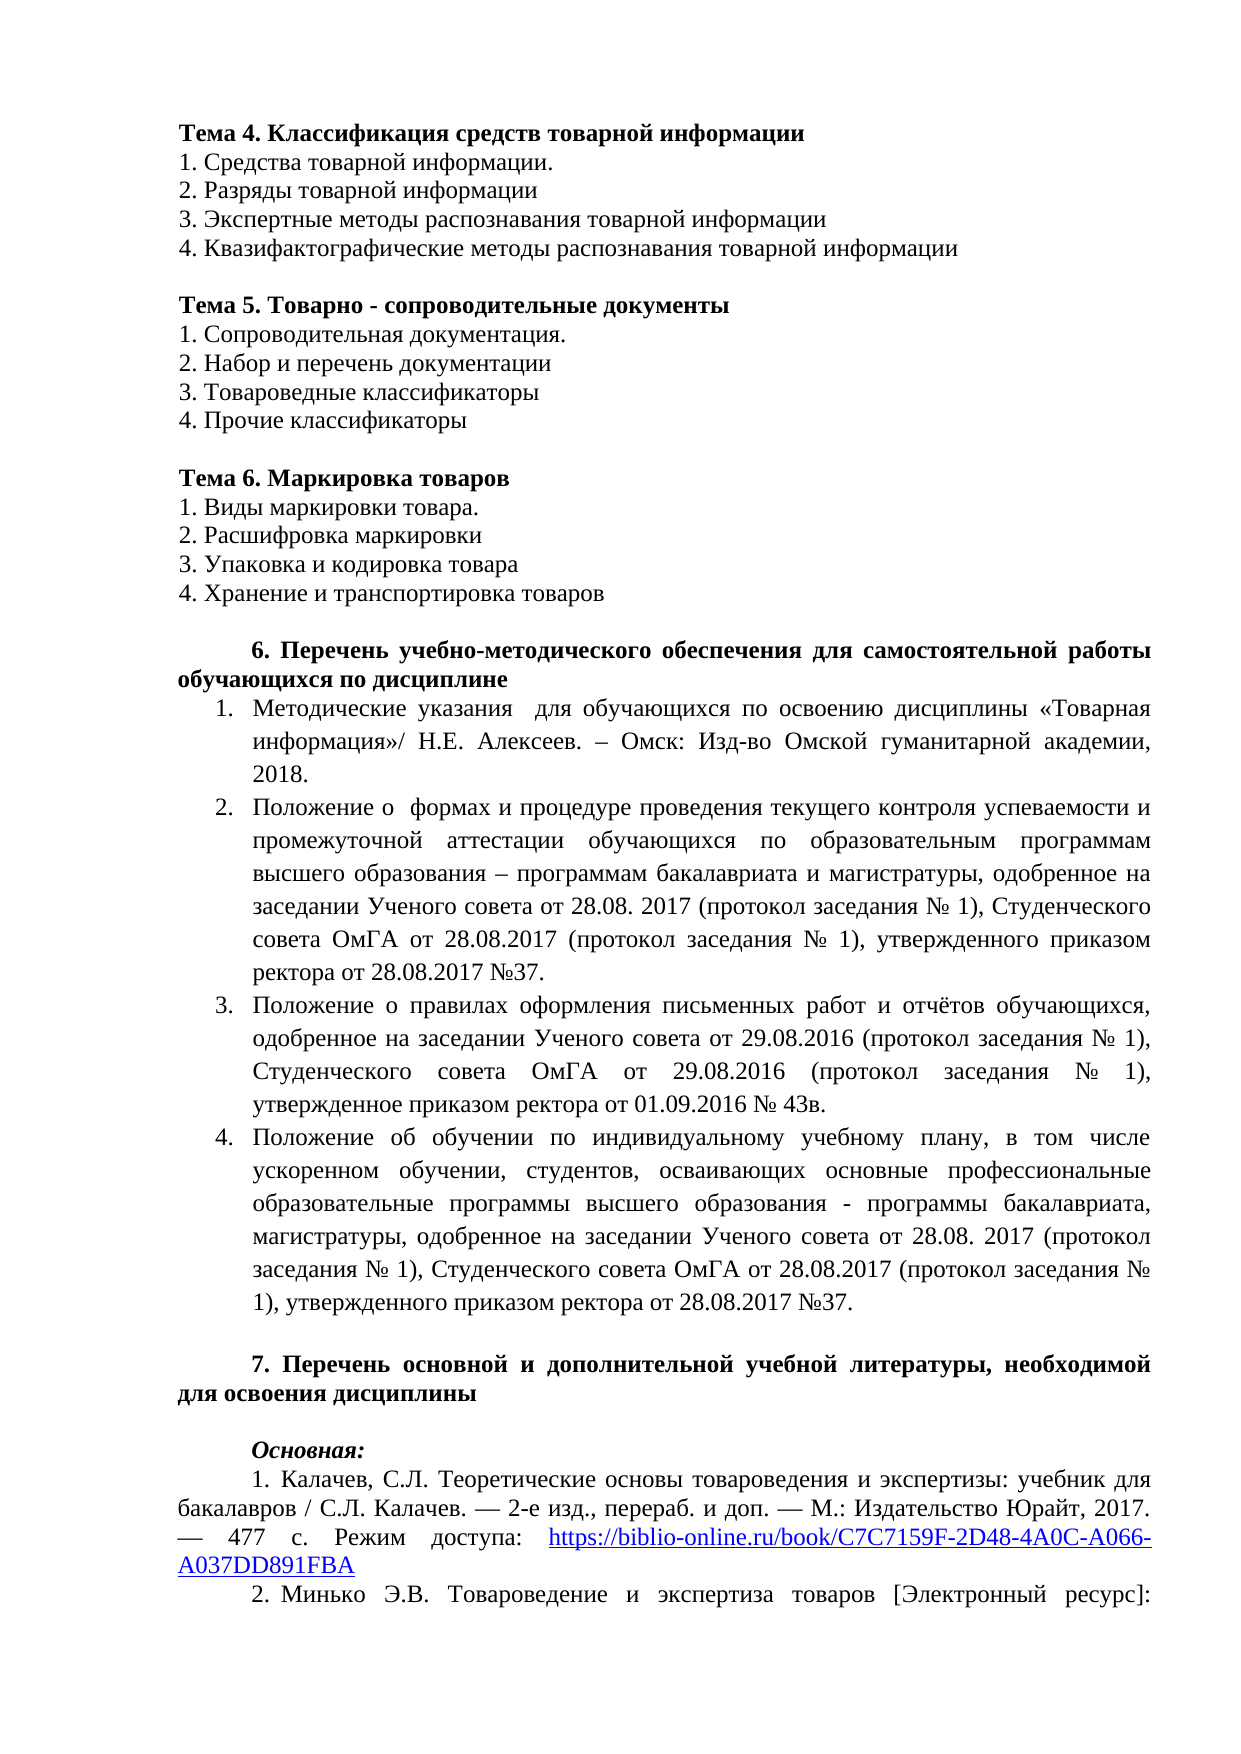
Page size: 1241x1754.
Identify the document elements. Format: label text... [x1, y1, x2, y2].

text 2. Набор и перечень документации [179, 348, 1150, 377]
text 4. Хранение и транспортировка товаров [179, 578, 1150, 607]
text 3. Экспертные методы распознавания товарной информации [179, 204, 1150, 233]
text 3. Товароведные классификаторы [179, 377, 1150, 406]
text 2. Разряды товарной информации [179, 176, 1150, 204]
text 4. Квазифактографические методы распознавания товарной информации [179, 233, 1150, 262]
text Тема 6. Маркировка товаров [179, 463, 1150, 492]
text 1. Виды маркировки товара. [179, 492, 1150, 521]
text Тема 4. Классификация средств товарной информации [179, 118, 1150, 147]
list Методические указания для обучающихся по освоению дисциплины «Товарная информация»/ Н.Е. Алексеев. – Омск: Изд-во Омской гуманитарной академии, 2018. [215, 693, 1152, 788]
list Калачев, С.Л. Теоретические основы товароведения и экспертизы: учебник для бакалавров / С.Л. Калачев. — 2-е изд., перераб. и доп. — М.: Издательство Юрайт, 2017. — 477 с. Режим доступа: https://biblio-online.ru/book/C7C7159F-2D48-4A0C-A066-A037DD891FBA [177, 1464, 1152, 1579]
text 3. Упаковка и кодировка товара [179, 549, 1150, 578]
text Основная: [177, 1436, 1152, 1464]
text 1. Сопроводительная документация. [179, 319, 1150, 348]
text 1. Средства товарной информации. [179, 147, 1150, 176]
list Положение о формах и процедуре проведения текущего контроля успеваемости и промежуточной аттестации обучающихся по образовательным программам высшего образования – программам бакалавриата и магистратуры, одобренное на заседании Ученого совета от 28.08. 2017 (протокол заседания № 1), Студенческого совета ОмГА от 28.08.2017 (протокол заседания № 1), утвержденного приказом ректора от 28.08.2017 №37. [215, 792, 1152, 986]
text 4. Прочие классификаторы [179, 406, 1150, 434]
text 7. Перечень основной и дополнительной учебной литературы, необходимой для освоения дисциплины [177, 1349, 1152, 1407]
list Положение о правилах оформления письменных работ и отчётов обучающихся, одобренное на заседании Ученого совета от 29.08.2016 (протокол заседания № 1), Студенческого совета ОмГА от 29.08.2016 (протокол заседания № 1), утвержденное приказом ректора от 01.09.2016 № 43в. [215, 990, 1152, 1118]
text Тема 5. Товарно - сопроводительные документы [179, 291, 1150, 319]
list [177, 1579, 1152, 1608]
text 6. Перечень учебно-методического обеспечения для самостоятельной работы обучающихся по дисциплине [177, 636, 1152, 693]
text 2. Расшифровка маркировки [179, 521, 1150, 549]
list Положение об обучении по индивидуальному учебному плану, в том числе ускоренном обучении, студентов, осваивающих основные профессиональные образовательные программы высшего образования - программы бакалавриата, магистратуры, одобренное на заседании Ученого совета от 28.08. 2017 (протокол заседания № 1), Студенческого совета ОмГА от 28.08.2017 (протокол заседания № 1), утвержденного приказом ректора от 28.08.2017 №37. [215, 1122, 1152, 1316]
